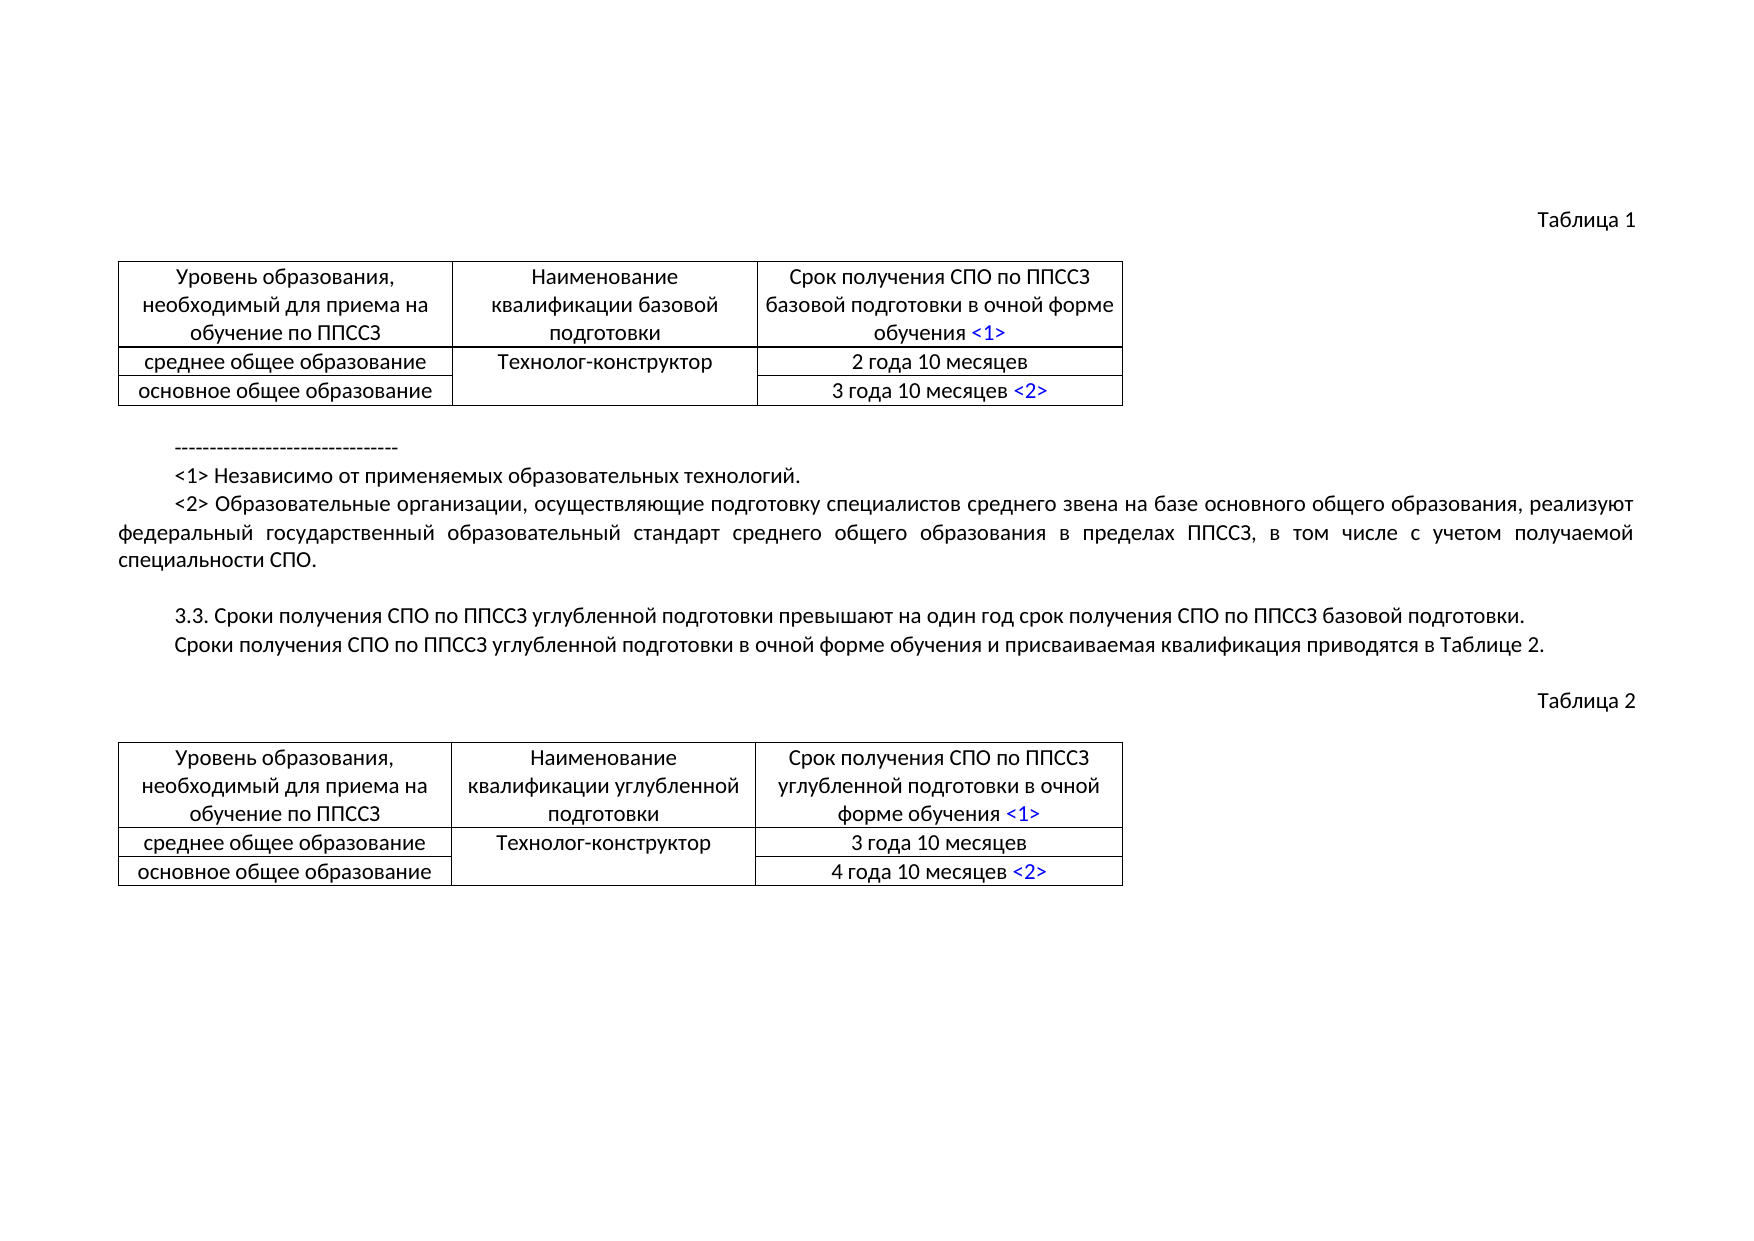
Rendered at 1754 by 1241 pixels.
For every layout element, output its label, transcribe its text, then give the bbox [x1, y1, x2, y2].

table_cell среднее общее образование [119, 828, 451, 856]
text -------------------------------- [118, 433, 1636, 462]
table_cell 2 года 10 месяцев [758, 348, 1122, 375]
table_cell среднее общее образование [119, 348, 452, 375]
text 3.3. Сроки получения СПО по ППССЗ углубленной подготовки превышают на один год срок получения СПО по ППССЗ базовой подготовки. [118, 602, 1636, 630]
table_header Срок получения СПО по ППССЗ базовой подготовки в очной форме обучения <1> [758, 262, 1122, 346]
table_header Уровень образования, необходимый для приема на обучение по ППССЗ [119, 262, 452, 346]
table_header Наименование квалификации базовой подготовки [453, 262, 757, 346]
text <1> Независимо от применяемых образовательных технологий. [118, 462, 1636, 489]
table_header Уровень образования, необходимый для приема на обучение по ППССЗ [119, 743, 451, 827]
table_cell Технолог-конструктор [452, 828, 755, 885]
table_cell основное общее образование [119, 376, 452, 404]
text Таблица 1 [118, 205, 1636, 233]
table_header Срок получения СПО по ППССЗ углубленной подготовки в очной форме обучения <1> [756, 743, 1122, 827]
text Таблица 2 [118, 686, 1636, 714]
table_cell 3 года 10 месяцев [756, 828, 1122, 856]
table_cell Технолог-конструктор [453, 348, 757, 404]
text Сроки получения СПО по ППССЗ углубленной подготовки в очной форме обучения и присваиваемая квалификация приводятся в Таблице 2. [118, 630, 1636, 658]
table_cell 4 года 10 месяцев <2> [756, 857, 1122, 885]
text <2> Образовательные организации, осуществляющие подготовку специалистов среднего звена на базе основного общего образования, реализуют федеральный государственный образовательный стандарт среднего общего образования в пределах ППССЗ, в том числе с учетом получаемой специальности СПО. [118, 489, 1636, 574]
table_header Наименование квалификации углубленной подготовки [452, 743, 755, 827]
table_cell основное общее образование [119, 857, 451, 885]
table_cell 3 года 10 месяцев <2> [758, 376, 1122, 404]
